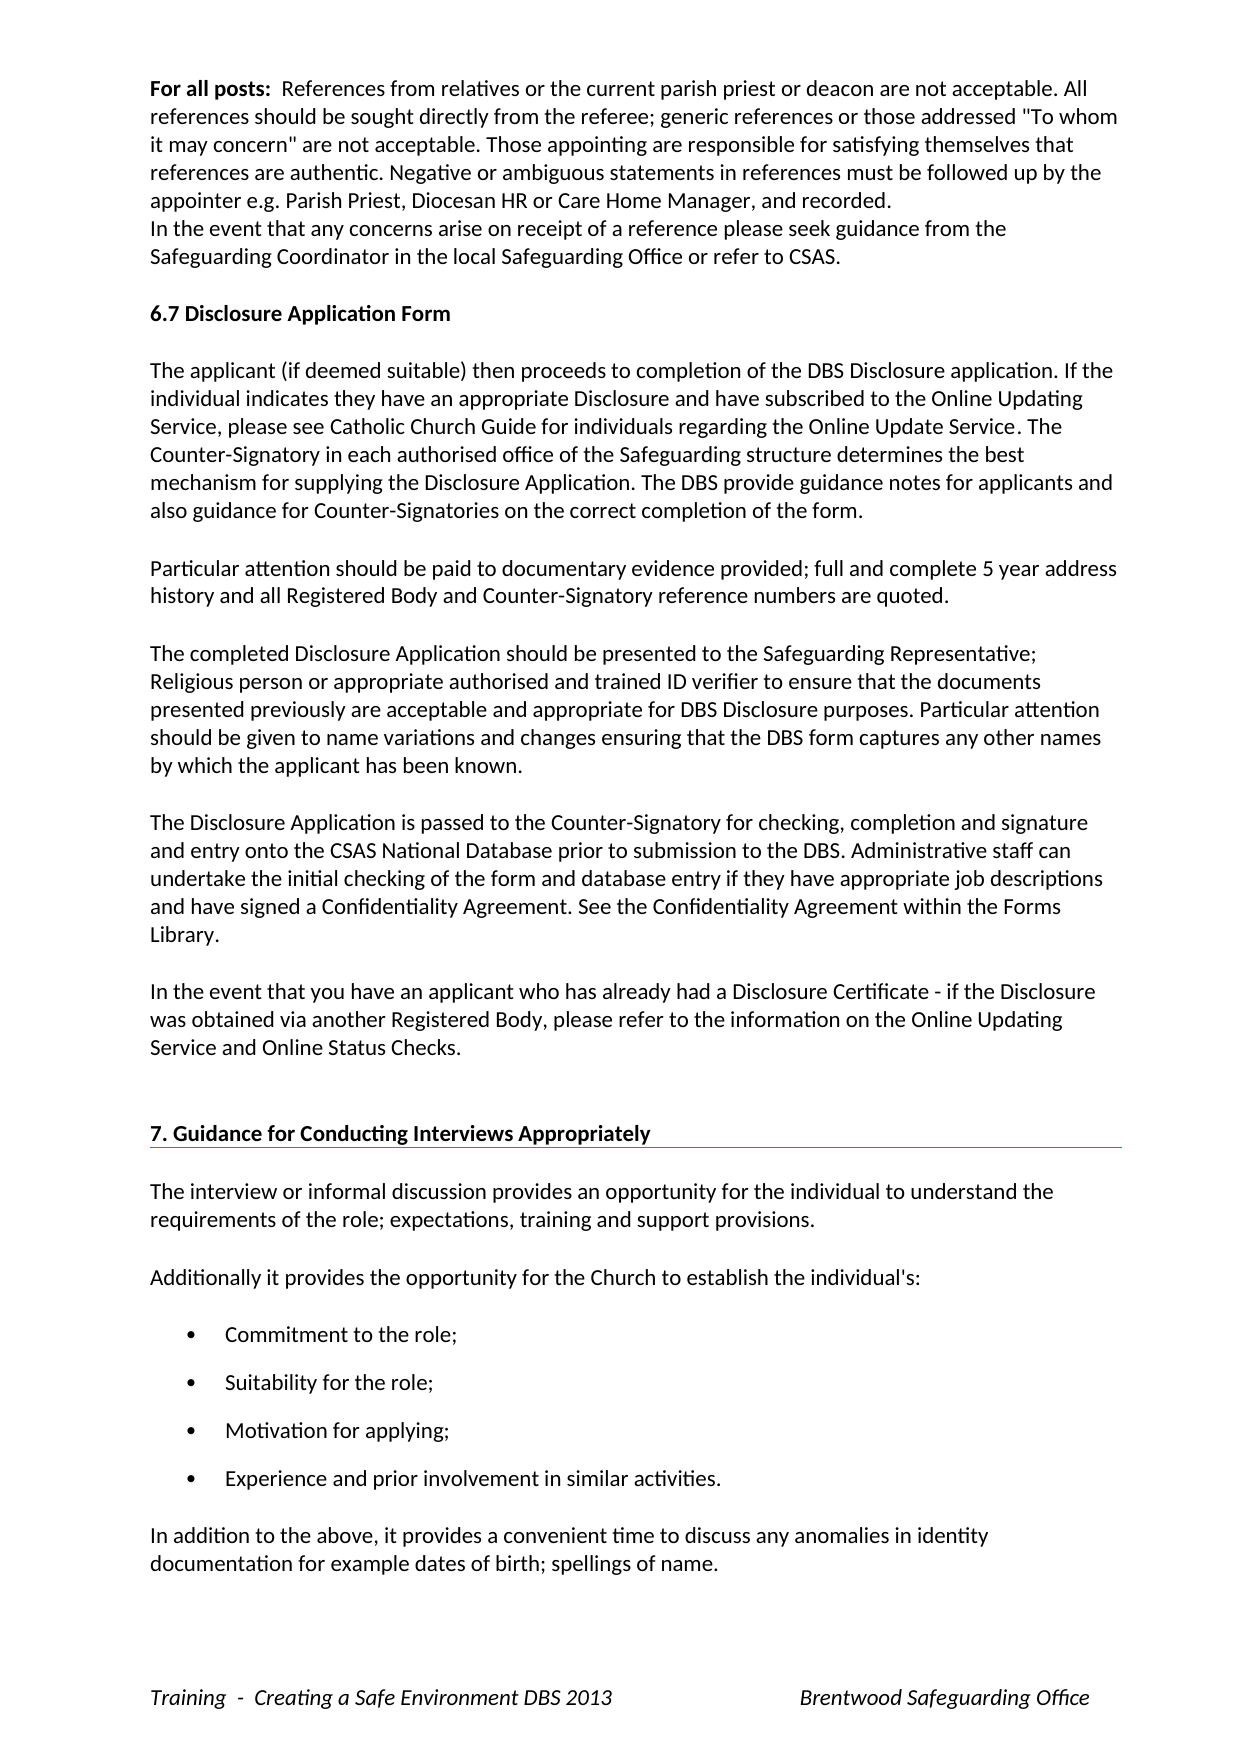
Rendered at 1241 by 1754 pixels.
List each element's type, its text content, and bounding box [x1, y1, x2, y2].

list Experience and prior involvement in similar activities. [187, 1464, 1122, 1492]
text Particular attention should be paid to documentary evidence provided; full and complete 5 year address history and all Registered Body and Counter-Signatory reference numbers are quoted. [150, 554, 1122, 610]
text The applicant (if deemed suitable) then proceeds to completion of the DBS Disclosure application. If the individual indicates they have an appropriate Disclosure and have subscribed to the Online Updating Service, please see Catholic Church Guide for individuals regarding the Online Update Service. The Counter-Signatory in each authorised office of the Safeguarding structure determines the best mechanism for supplying the Disclosure Application. The DBS provide guidance notes for applicants and also guidance for Counter-Signatories on the correct completion of the form. [150, 356, 1122, 524]
text 6.7 Disclosure Application Form [150, 299, 1122, 327]
list Motivation for applying; [187, 1416, 1122, 1444]
text In the event that you have an applicant who has already had a Disclosure Certificate - if the Disclosure was obtained via another Registered Body, please refer to the information on the Online Updating Service and Online Status Checks. [150, 977, 1122, 1061]
list Suitability for the role; [187, 1368, 1122, 1396]
text For all posts: References from relatives or the current parish priest or deacon are not acceptable. All references should be sought directly from the referee; generic references or those addressed "To whom it may concern" are not acceptable. Those appointing are responsible for satisfying themselves that references are authentic. Negative or ambiguous statements in references must be followed up by the appointer e.g. Parish Priest, Diocesan HR or Care Home Manager, and recorded. [150, 74, 1122, 214]
text The Disclosure Application is passed to the Counter-Signatory for checking, completion and signature and entry onto the CSAS National Database prior to submission to the DBS. Administrative staff can undertake the initial checking of the form and database entry if they have appropriate job descriptions and have signed a Confidentiality Agreement. See the Confidentiality Agreement within the Forms Library. [150, 808, 1122, 948]
text In addition to the above, it provides a convenient time to discuss any anomalies in identity documentation for example dates of birth; spellings of name. [150, 1521, 1122, 1577]
list Commitment to the role; [187, 1320, 1122, 1348]
text Additionally it provides the opportunity for the Church to establish the individual's: [150, 1263, 1122, 1291]
text In the event that any concerns arise on receipt of a reference please seek guidance from the Safeguarding Coordinator in the local Safeguarding Office or refer to CSAS. [150, 214, 1122, 270]
text 7. Guidance for Conducting Interviews Appropriately [150, 1091, 1122, 1147]
text The completed Disclosure Application should be presented to the Safeguarding Representative; Religious person or appropriate authorised and trained ID verifier to ensure that the documents presented previously are acceptable and appropriate for DBS Disclosure purposes. Particular attention should be given to name variations and changes ensuring that the DBS form captures any other names by which the applicant has been known. [150, 639, 1122, 779]
text The interview or informal discussion provides an opportunity for the individual to understand the requirements of the role; expectations, training and support provisions. [150, 1177, 1122, 1233]
